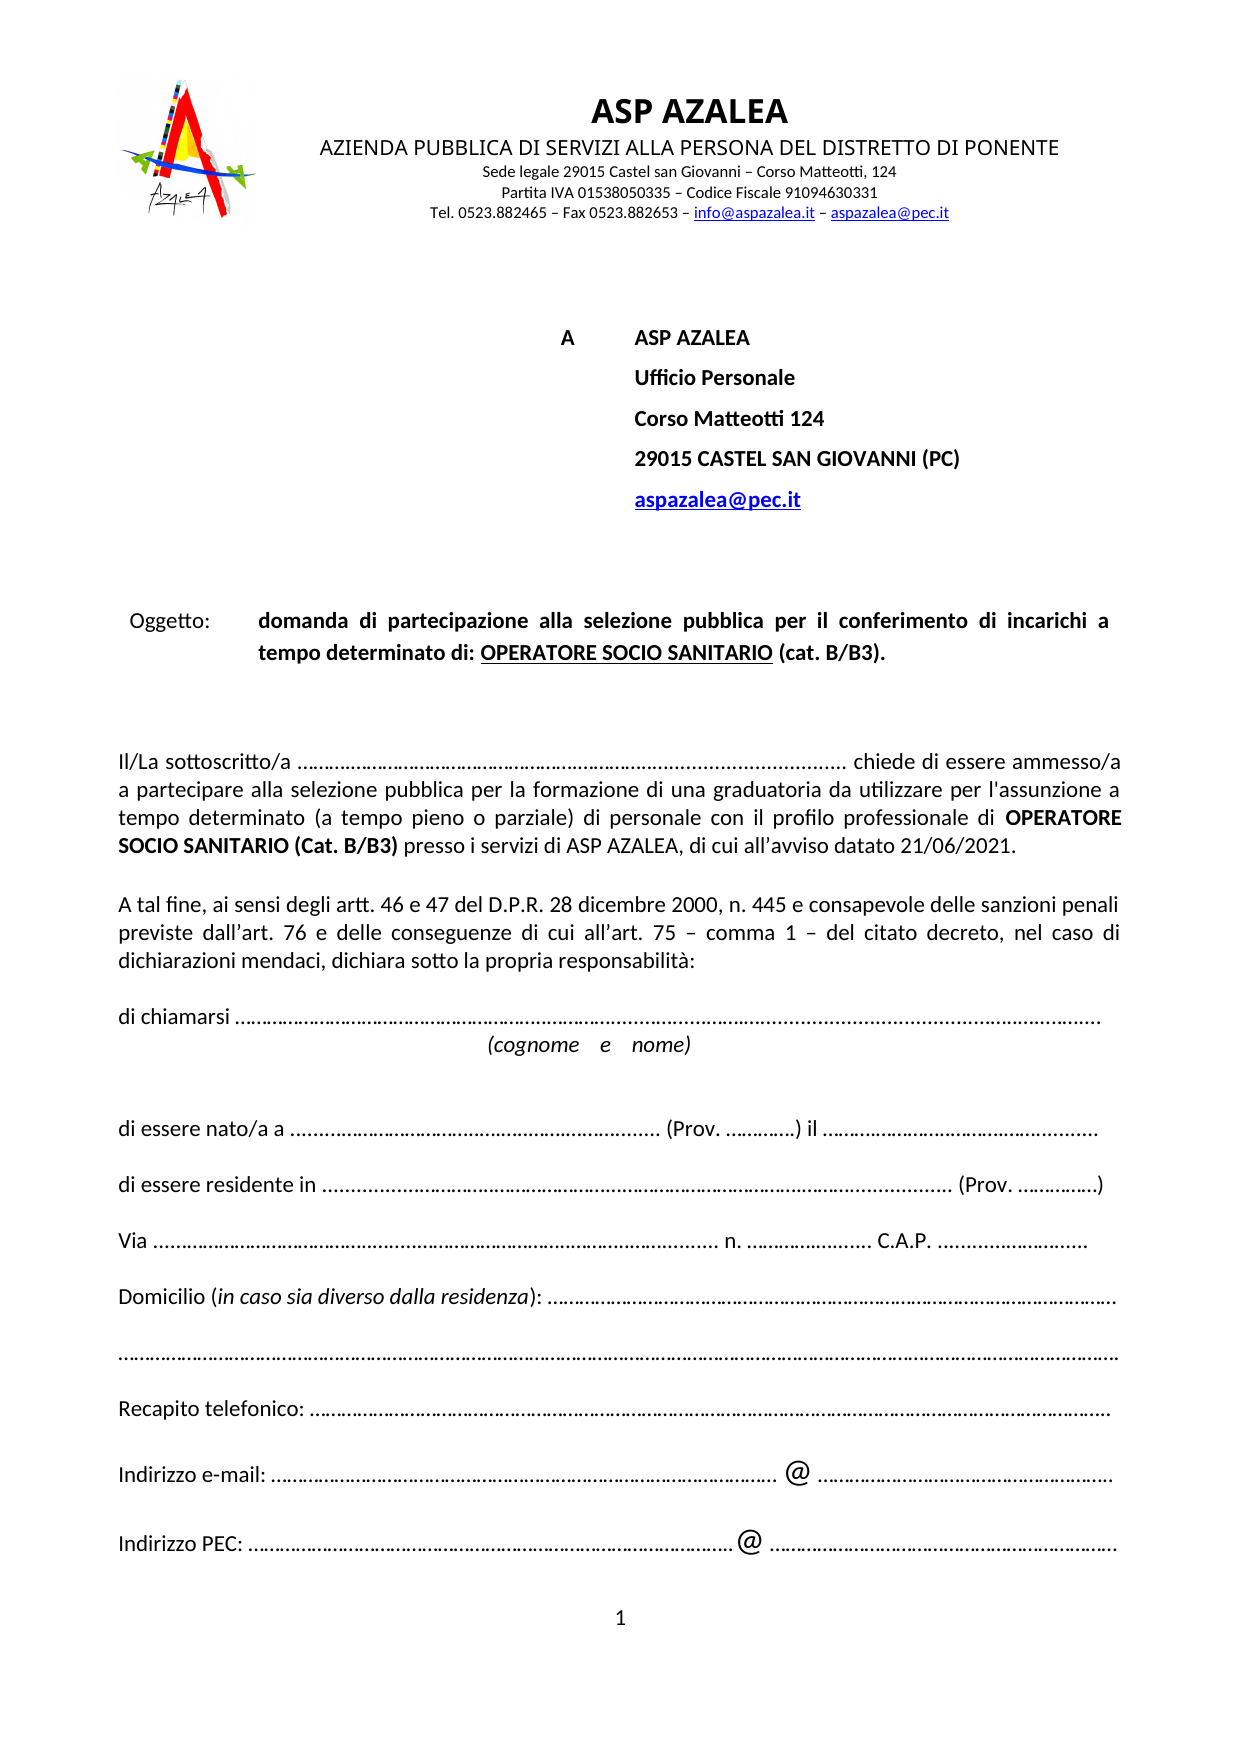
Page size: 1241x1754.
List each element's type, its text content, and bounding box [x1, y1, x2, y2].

text Domicilio (in caso sia diverso dalla residenza): ……………………………………………………………………………………………… [118, 1282, 1122, 1310]
text Indirizzo PEC: ………………………………………………………………………………..@ ………………………………………………………… [118, 1519, 1122, 1560]
text di essere nato/a a .........……………………..….…..…….…...…........ (Prov. ………….) il ……….…………..……….……........... [118, 1114, 1122, 1142]
table_header Oggetto: [118, 606, 247, 691]
text aspazalea@pec.it [118, 485, 1122, 513]
table_header domanda di partecipazione alla selezione pubblica per il conferimento di incarichi a tempo determinato di: OPERATORE SOCIO SANITARIO (cat. B/B3). [247, 606, 1122, 691]
text Recapito telefonico: …………………………………………………………………………………………………………………………………….. [118, 1394, 1122, 1422]
text Il/La sottoscritto/a ……….…………………………………….…………..…............................... chiede di essere ammesso/a a partecipare alla selezione pubblica per la formazione di una graduatoria da utilizzare per l'assunzione a tempo determinato (a tempo pieno o parziale) di personale con il profilo professionale di OPERATORE SOCIO SANITARIO (Cat. B/B3) presso i servizi di ASP AZALEA, di cui all’avviso datato 21/06/2021. [118, 747, 1122, 859]
picture [118, 73, 258, 227]
text A ASP AZALEA [118, 323, 1122, 351]
text di chiamarsi …………………………………………………..…………........…......…….…........................................…..….....….... [118, 1002, 1122, 1030]
text A tal fine, ai sensi degli artt. 46 e 47 del D.P.R. 28 dicembre 2000, n. 445 e consapevole delle sanzioni penali previste dall’art. 76 e delle conseguenze di cui all’art. 75 – comma 1 – del citato decreto, nel caso di dichiarazioni mendaci, dichiara sotto la propria responsabilità: [118, 890, 1122, 974]
text Corso Matteotti 124 [118, 404, 1122, 432]
text (cognome e nome) [118, 1030, 1122, 1058]
text Indirizzo e-mail: …………………………………………………………………………………… @ ……………………………………………….. [118, 1450, 1122, 1491]
text 29015 CASTEL SAN GIOVANNI (PC) [118, 444, 1122, 472]
text ………………………………………………………………………………………………………………………………………………………………………. [118, 1338, 1122, 1366]
text Ufficio Personale [118, 363, 1122, 391]
text Via ......……………………………..….....………………………..………..…….......... n. ………….…....... C.A.P. ............………...... [118, 1226, 1122, 1254]
text di essere residente in .................…………..…………………...…………………………….……….................. (Prov. ……………) [118, 1170, 1122, 1198]
